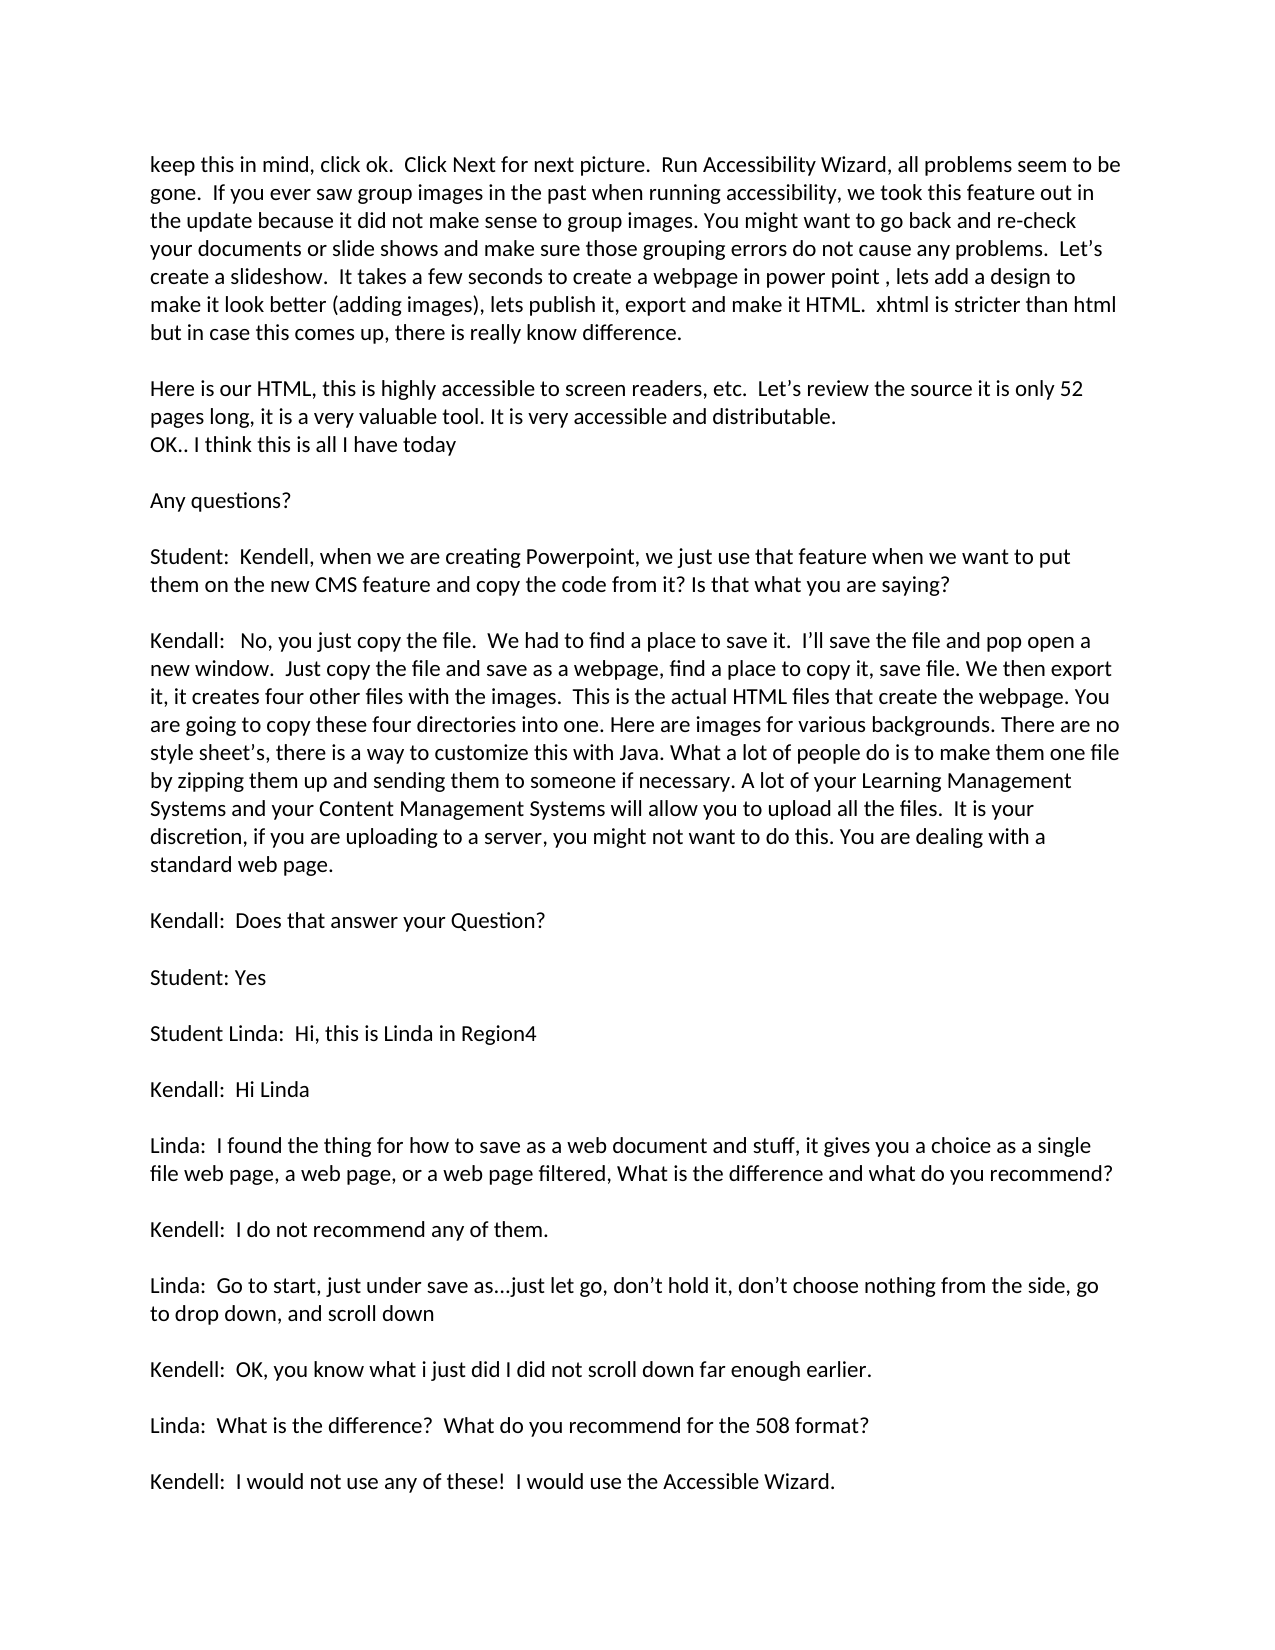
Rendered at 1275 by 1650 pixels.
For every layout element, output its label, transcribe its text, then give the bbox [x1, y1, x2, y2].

text Linda: I found the thing for how to save as a web document and stuff, it gives you a choice as a single file web page, a web page, or a web page filtered, What is the difference and what do you recommend? [150, 1131, 1125, 1187]
text Kendall: No, you just copy the file. We had to find a place to save it. I’ll save the file and pop open a new window. Just copy the file and save as a webpage, find a place to copy it, save file. We then export it, it creates four other files with the images. This is the actual HTML files that create the webpage. You are going to copy these four directories into one. Here are images for various backgrounds. There are no style sheet’s, there is a way to customize this with Java. What a lot of people do is to make them one file by zipping them up and sending them to someone if necessary. A lot of your Learning Management Systems and your Content Management Systems will allow you to upload all the files. It is your discretion, if you are uploading to a server, you might not want to do this. You are dealing with a standard web page. [150, 626, 1125, 878]
text Any questions? [150, 486, 1125, 514]
text Linda: What is the difference? What do you recommend for the 508 format? [150, 1411, 1125, 1439]
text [150, 150, 1125, 346]
text Kendall: Hi Linda [150, 1075, 1125, 1103]
text Student: Yes [150, 963, 1125, 991]
text Here is our HTML, this is highly accessible to screen readers, etc. Let’s review the source it is only 52 pages long, it is a very valuable tool. It is very accessible and distributable. [150, 374, 1125, 430]
text Student: Kendell, when we are creating Powerpoint, we just use that feature when we want to put them on the new CMS feature and copy the code from it? Is that what you are saying? [150, 542, 1125, 598]
text Linda: Go to start, just under save as...just let go, don’t hold it, don’t choose nothing from the side, go to drop down, and scroll down [150, 1271, 1125, 1327]
text Kendall: Does that answer your Question? [150, 907, 1125, 934]
text OK.. I think this is all I have today [150, 430, 1125, 458]
text Kendell: I would not use any of these! I would use the Accessible Wizard. [150, 1439, 1125, 1495]
text Student Linda: Hi, this is Linda in Region4 [150, 1019, 1125, 1047]
text Kendell: I do not recommend any of them. [150, 1215, 1125, 1243]
text Kendell: OK, you know what i just did I did not scroll down far enough earlier. [150, 1355, 1125, 1383]
